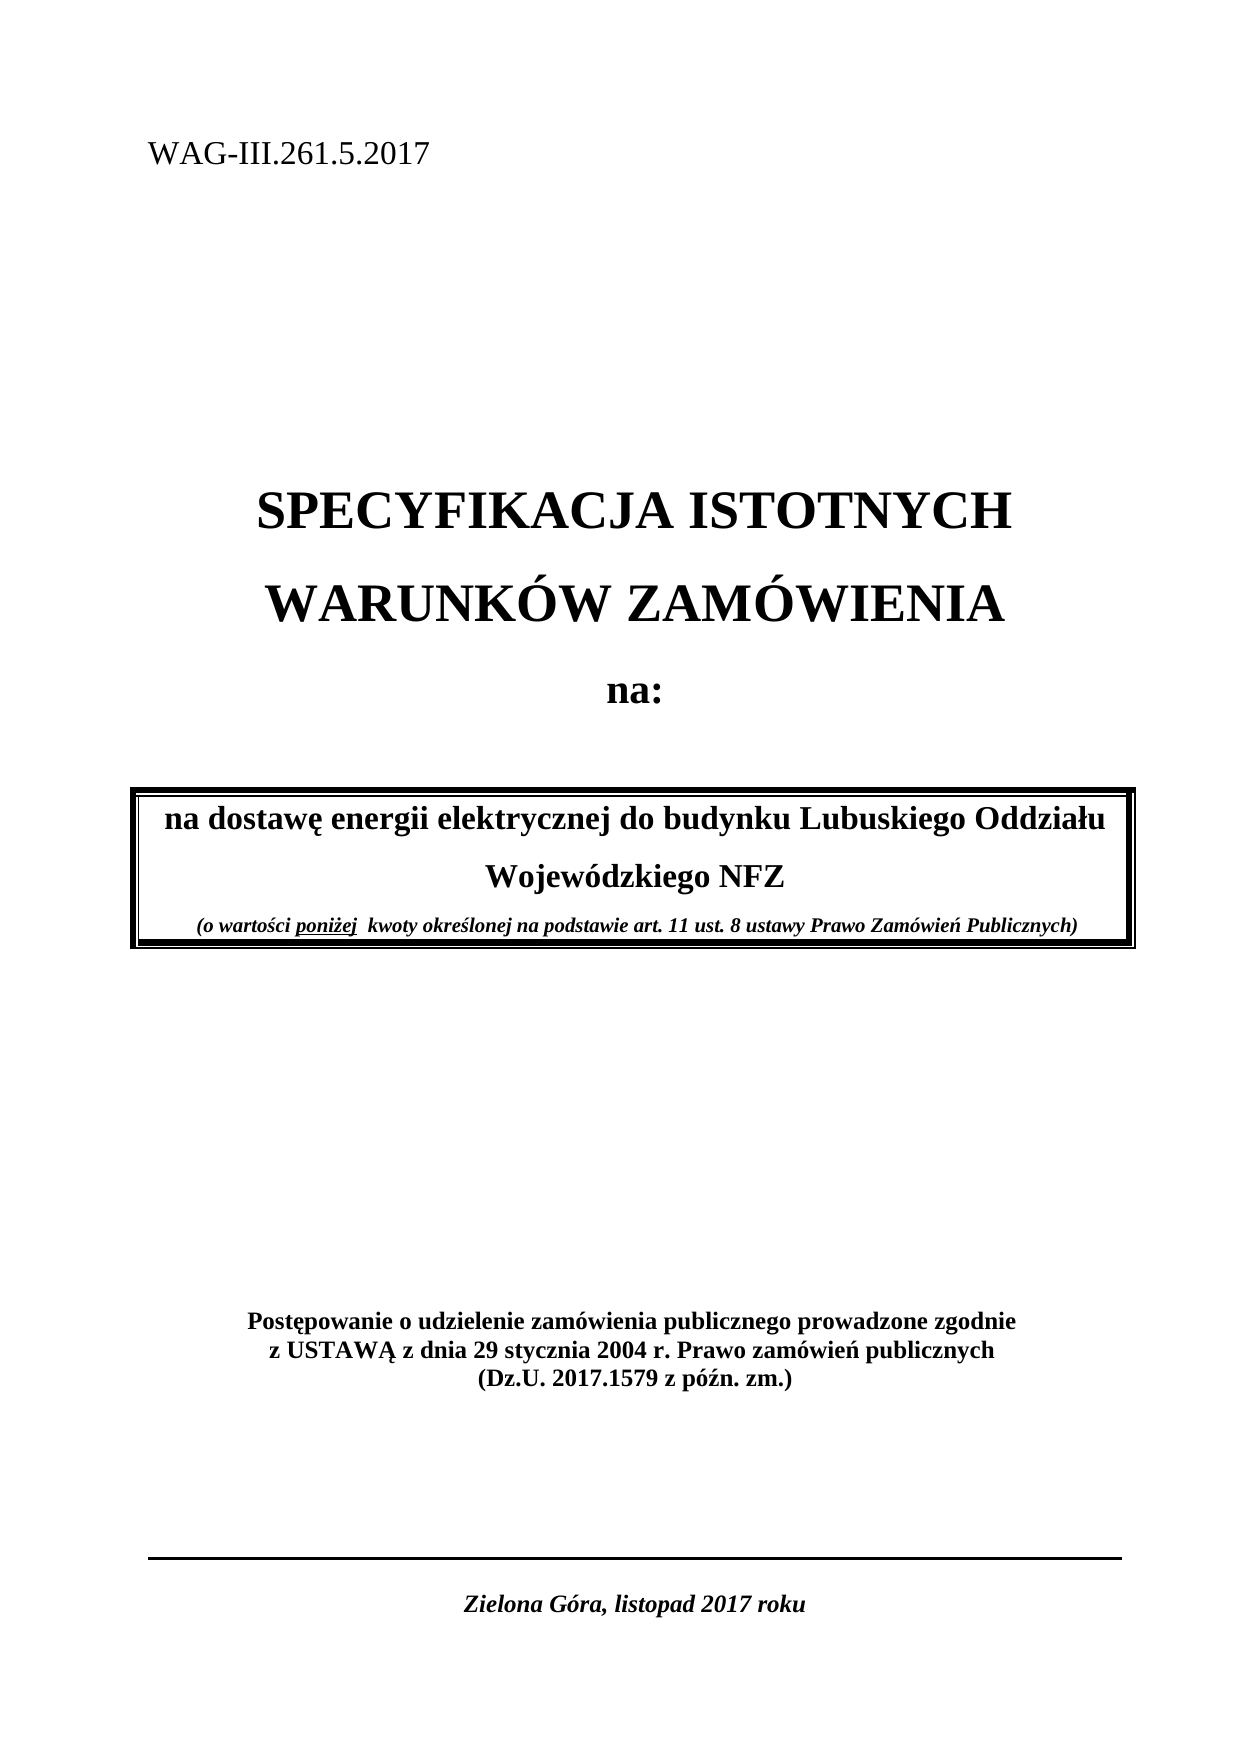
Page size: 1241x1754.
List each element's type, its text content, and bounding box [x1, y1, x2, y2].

text Zielona Góra, listopad 2017 roku [148, 1589, 1122, 1618]
text na dostawę energii elektrycznej do budynku Lubuskiego Oddziału Wojewódzkiego NFZ [139, 797, 1126, 894]
text Postępowanie o udzielenie zamówienia publicznego prowadzone zgodnie z USTAWĄ z dnia 29 stycznia 2004 r. Prawo zamówień publicznych (Dz.U. 2017.1579 z późn. zm.) [148, 1306, 1122, 1392]
text WARUNKÓW ZAMÓWIENIA [148, 571, 1122, 634]
text SPECYFIKACJA ISTOTNYCH [148, 384, 1122, 540]
text (o wartości poniżej kwoty określonej na podstawie art. 11 ust. 8 ustawy Prawo Zamówień Publicznych) [139, 902, 1126, 939]
text WAG-III.261.5.2017 [148, 133, 1122, 171]
text na: [148, 665, 1122, 713]
